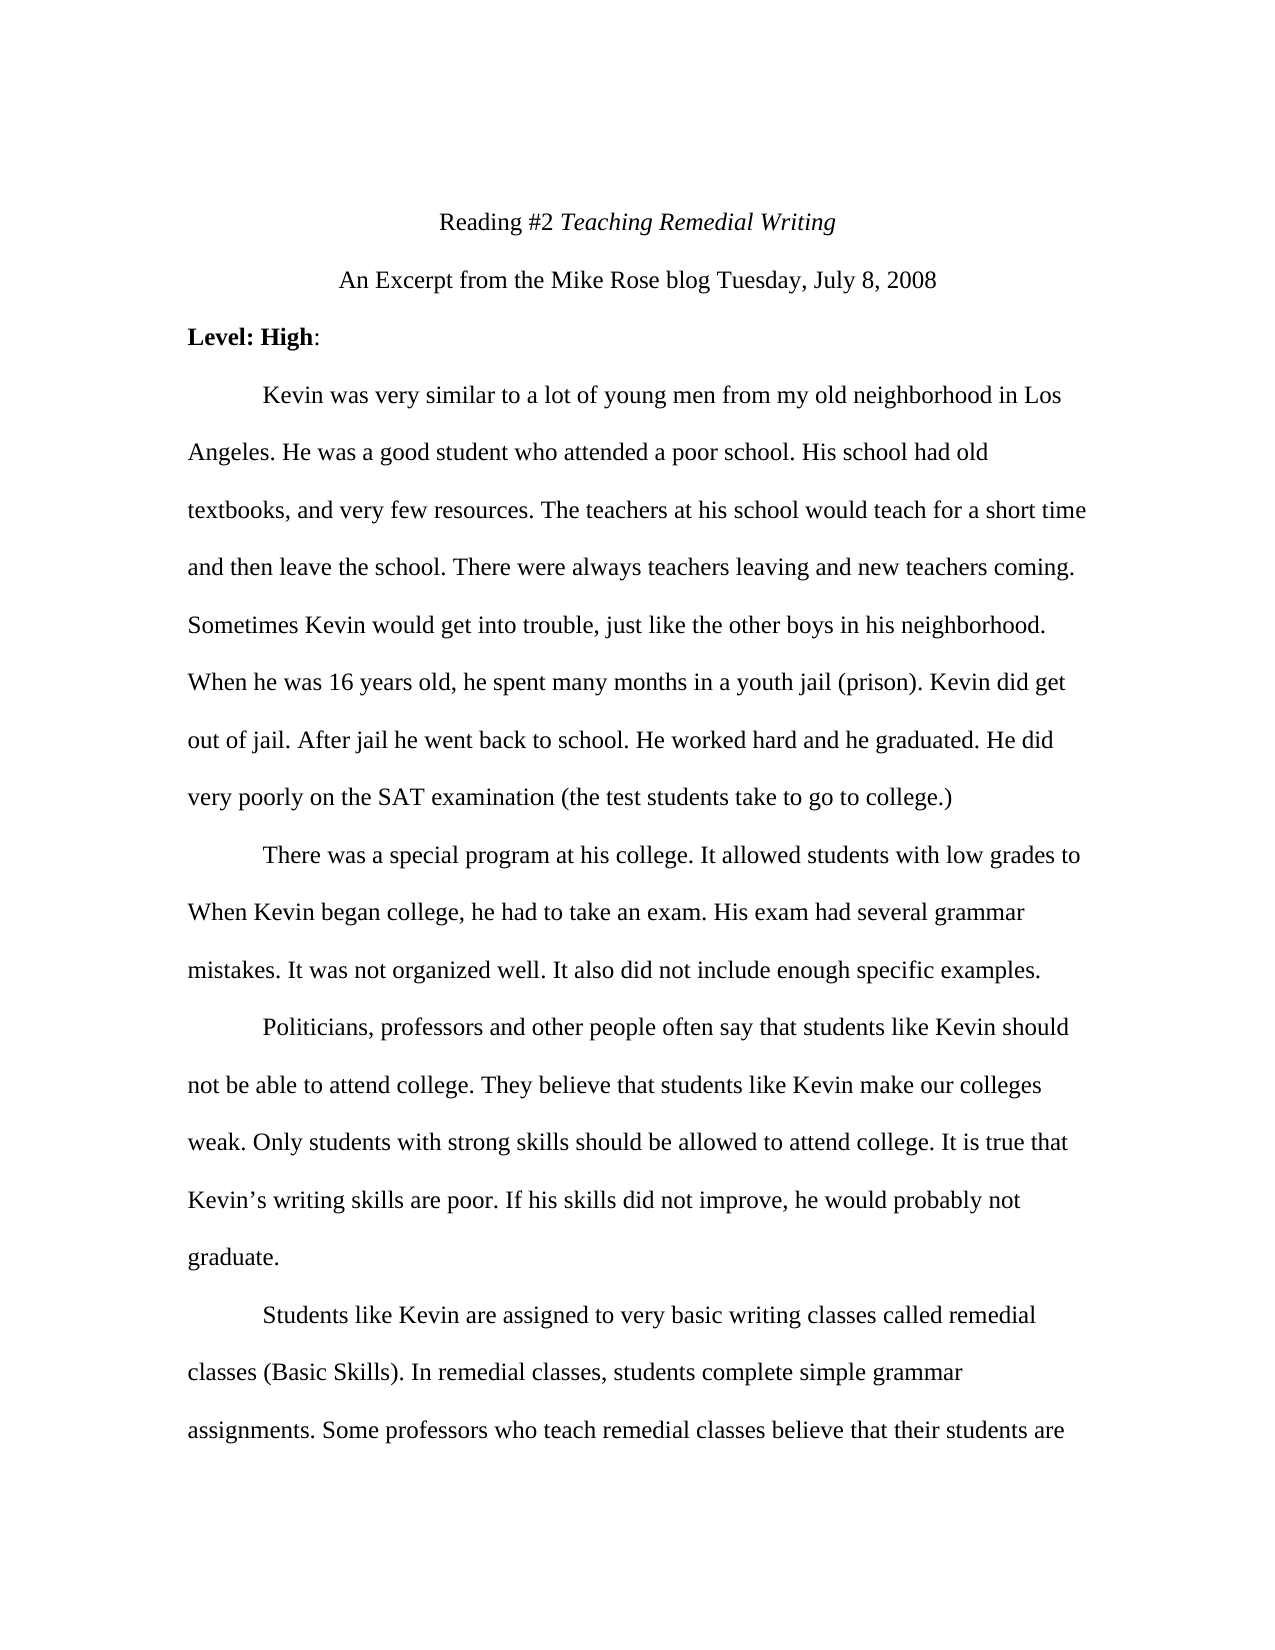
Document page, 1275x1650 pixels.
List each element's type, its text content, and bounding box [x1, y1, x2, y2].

text Politicians, professors and other people often say that students like Kevin should not be able to attend college. They believe that students like Kevin make our colleges weak. Only students with strong skills should be allowed to attend college. It is true that Kevin’s writing skills are poor. If his skills did not improve, he would probably not graduate. [187, 1012, 1087, 1271]
text There was a special program at his college. It allowed students with low grades to [187, 840, 1087, 869]
text When Kevin began college, he had to take an exam. His exam had several grammar mistakes. It was not organized well. It also did not include enough specific examples. [187, 897, 1087, 984]
text Level: High: [187, 322, 1087, 351]
text An Excerpt from the Mike Rose blog Tuesday, July 8, 2008 [187, 265, 1087, 294]
text Reading #2 Teaching Remedial Writing [187, 207, 1087, 236]
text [187, 1300, 1087, 1444]
text Kevin was very similar to a lot of young men from my old neighborhood in Los Angeles. He was a good student who attended a poor school. His school had old textbooks, and very few resources. The teachers at his school would teach for a short time and then leave the school. There were always teachers leaving and new teachers coming. Sometimes Kevin would get into trouble, just like the other boys in his neighborhood. When he was 16 years old, he spent many months in a youth jail (prison). Kevin did get out of jail. After jail he went back to school. He worked hard and he graduated. He did very poorly on the SAT examination (the test students take to go to college.) [187, 380, 1087, 811]
